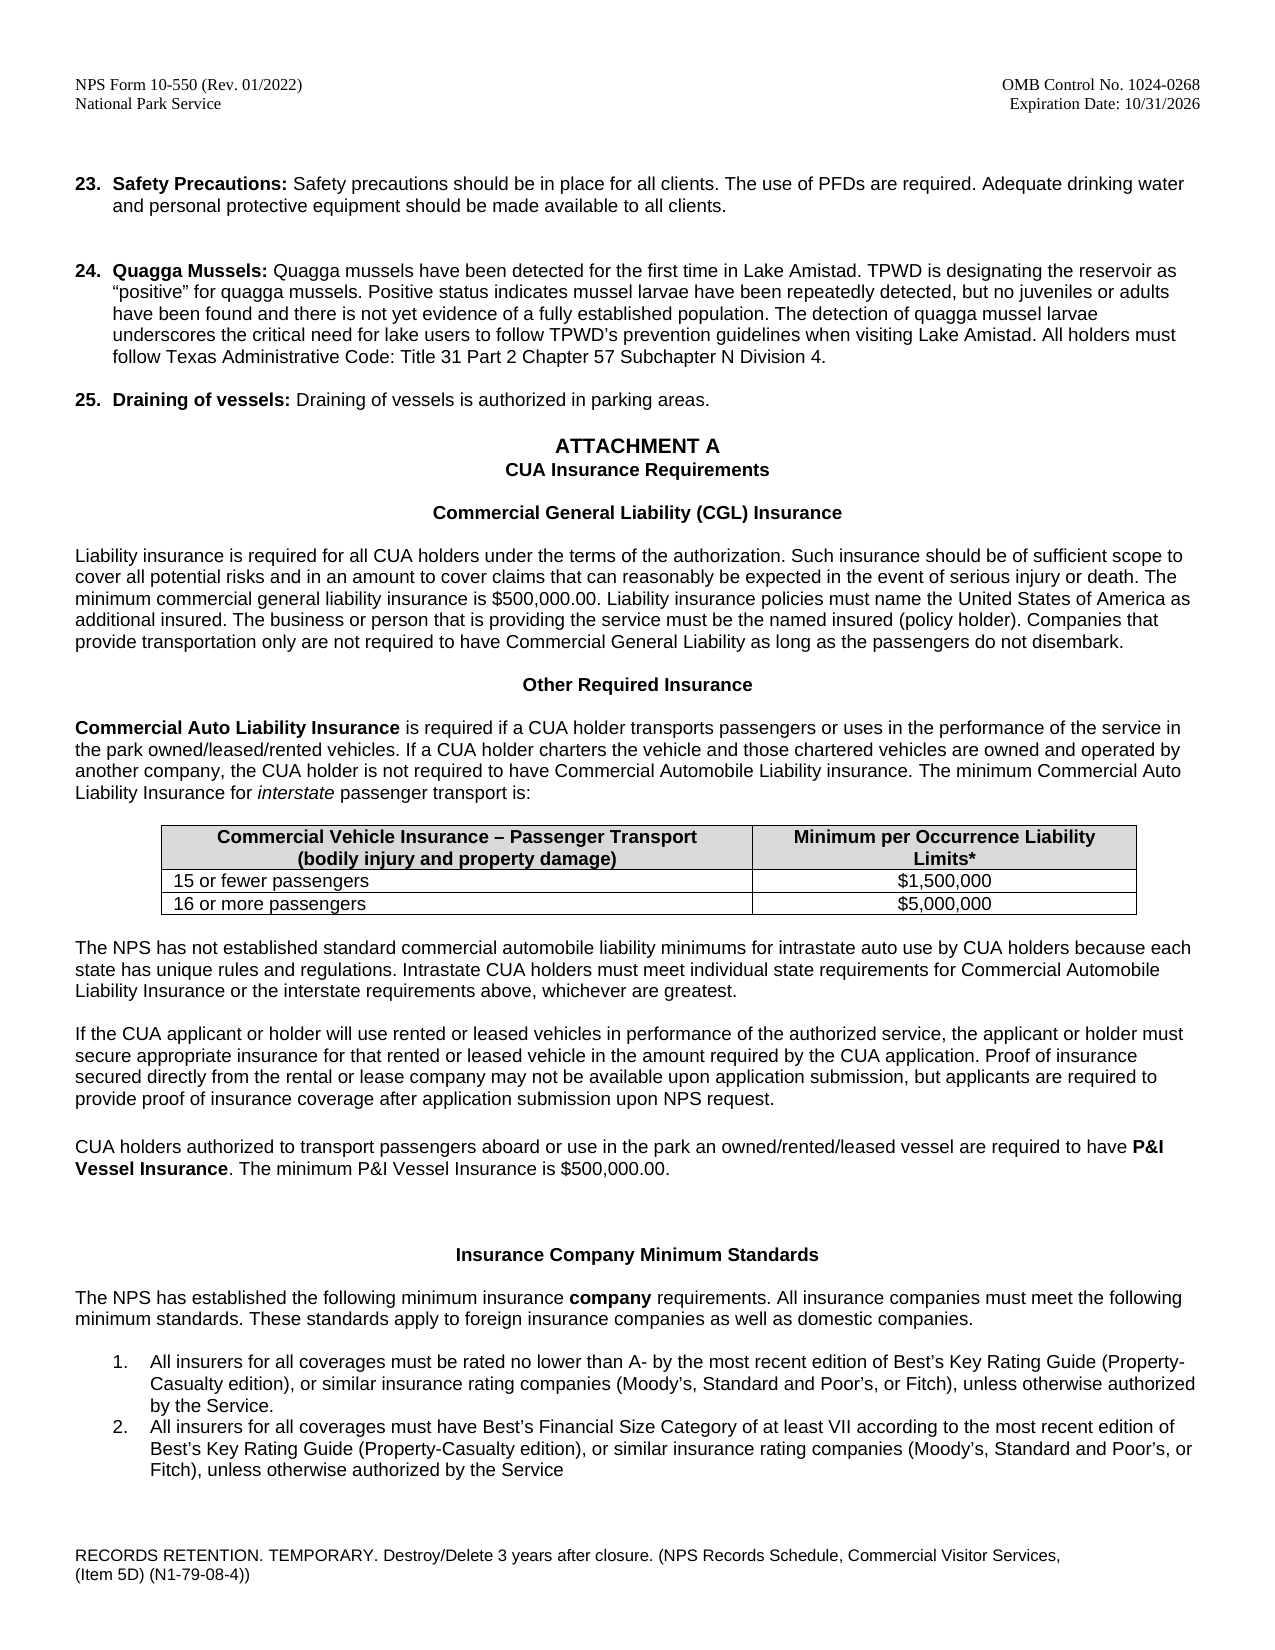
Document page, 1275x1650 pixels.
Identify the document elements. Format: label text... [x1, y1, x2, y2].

table_header Commercial Vehicle Insurance – Passenger Transport (bodily injury and property damage) [162, 826, 752, 869]
text Insurance Company Minimum Standards [75, 1243, 1200, 1265]
list Quagga Mussels: Quagga mussels have been detected for the first time in Lake Amistad. TPWD is designating the reservoir as “positive” for quagga mussels. Positive status indicates mussel larvae have been repeatedly detected, but no juveniles or adults have been found and there is not yet evidence of a fully established population. The detection of quagga mussel larvae underscores the critical need for lake users to follow TPWD’s prevention guidelines when visiting Lake Amistad. All holders must follow Texas Administrative Code: Title 31 Part 2 Chapter 57 Subchapter N Division 4. [75, 259, 1200, 367]
text Commercial Auto Liability Insurance is required if a CUA holder transports passengers or uses in the performance of the service in the park owned/leased/rented vehicles. If a CUA holder charters the vehicle and those chartered vehicles are owned and operated by another company, the CUA holder is not required to have Commercial Automobile Liability insurance. The minimum Commercial Auto Liability Insurance for interstate passenger transport is: [75, 717, 1200, 803]
text Commercial General Liability (CGL) Insurance [75, 501, 1200, 523]
list Safety Precautions: Safety precautions should be in place for all clients. The use of PFDs are required. Adequate drinking water and personal protective equipment should be made available to all clients. [75, 173, 1200, 216]
text CUA holders authorized to transport passengers aboard or use in the park an owned/rented/leased vessel are required to have P&I Vessel Insurance. The minimum P&I Vessel Insurance is $500,000.00. [75, 1136, 1200, 1179]
list All insurers for all coverages must have Best’s Financial Size Category of at least VII according to the most recent edition of Best’s Key Rating Guide (Property-Casualty edition), or similar insurance rating companies (Moody’s, Standard and Poor’s, or Fitch), unless otherwise authorized by the Service [112, 1416, 1200, 1481]
table_header Minimum per Occurrence Liability Limits* [753, 826, 1136, 869]
table_cell $5,000,000 [753, 893, 1136, 914]
text The NPS has not established standard commercial automobile liability minimums for intrastate auto use by CUA holders because each state has unique rules and regulations. Intrastate CUA holders must meet individual state requirements for Commercial Automobile Liability Insurance or the interstate requirements above, whichever are greatest. [75, 937, 1200, 1002]
table_cell 16 or more passengers [162, 893, 752, 914]
subtitle CUA Insurance Requirements [75, 458, 1200, 480]
text The NPS has established the following minimum insurance company requirements. All insurance companies must meet the following minimum standards. These standards apply to foreign insurance companies as well as domestic companies. [75, 1287, 1200, 1330]
text Other Required Insurance [75, 674, 1200, 696]
table_cell $1,500,000 [753, 870, 1136, 892]
table_cell 15 or fewer passengers [162, 870, 752, 892]
subtitle ATTACHMENT A [75, 434, 1200, 458]
list Draining of vessels: Draining of vessels is authorized in parking areas. [75, 389, 1200, 410]
text Liability insurance is required for all CUA holders under the terms of the authorization. Such insurance should be of sufficient scope to cover all potential risks and in an amount to cover claims that can reasonably be expected in the event of serious injury or death. The minimum commercial general liability insurance is $500,000.00. Liability insurance policies must name the United States of America as additional insured. The business or person that is providing the service must be the named insured (policy holder). Companies that provide transportation only are not required to have Commercial General Liability as long as the passengers do not disembark. [75, 544, 1200, 652]
list All insurers for all coverages must be rated no lower than A- by the most recent edition of Best’s Key Rating Guide (Property-Casualty edition), or similar insurance rating companies (Moody’s, Standard and Poor’s, or Fitch), unless otherwise authorized by the Service. [112, 1351, 1200, 1416]
text If the CUA applicant or holder will use rented or leased vehicles in performance of the authorized service, the applicant or holder must secure appropriate insurance for that rented or leased vehicle in the amount required by the CUA application. Proof of insurance secured directly from the rental or lease company may not be available upon application submission, but applicants are required to provide proof of insurance coverage after application submission upon NPS request. [75, 1023, 1200, 1109]
